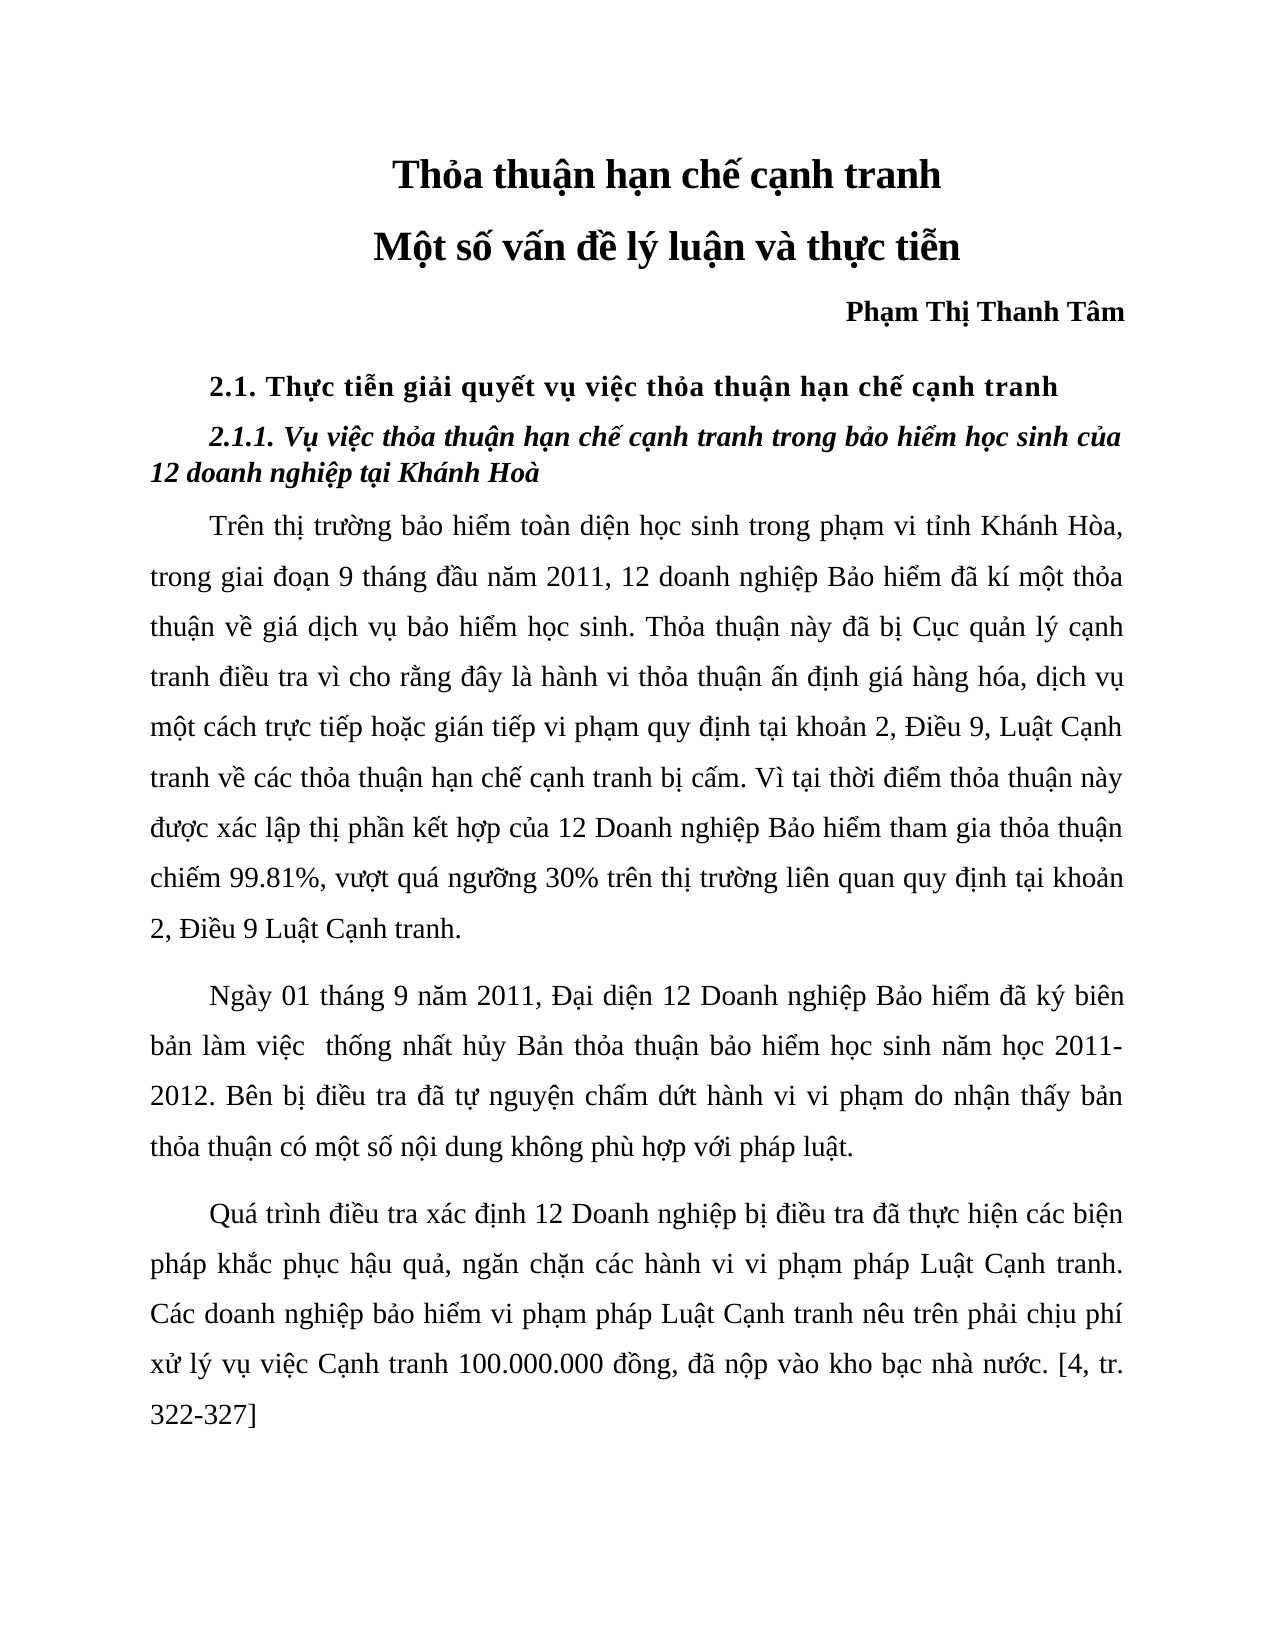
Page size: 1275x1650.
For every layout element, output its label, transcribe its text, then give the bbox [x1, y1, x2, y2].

text Thỏa thuận hạn chế cạnh tranh [150, 150, 1125, 198]
text Phạm Thị Thanh Tâm [150, 294, 1125, 327]
text 2.1. Thực tiễn giải quyết vụ việc thỏa thuận hạn chế cạnh tranh [150, 369, 1125, 403]
text Quá trình điều tra xác định 12 Doanh nghiệp bị điều tra đã thực hiện các biện pháp khắc phục hậu quả, ngăn chặn các hành vi vi phạm pháp Luật Cạnh tranh. Các doanh nghiệp bảo hiểm vi phạm pháp Luật Cạnh tranh nêu trên phải chịu phí xử lý vụ việc Cạnh tranh 100.000.000 đồng, đã nộp vào kho bạc nhà nước. [4, tr. 322-327] [150, 1196, 1125, 1431]
text 2.1.1. Vụ việc thỏa thuận hạn chế cạnh tranh trong bảo hiểm học sinh của 12 doanh nghiệp tại Khánh Hoà [150, 419, 1125, 489]
text Trên thị trường bảo hiểm toàn diện học sinh trong phạm vi tỉnh Khánh Hòa, trong giai đoạn 9 tháng đầu năm 2011, 12 doanh nghiệp Bảo hiểm đã kí một thỏa thuận về giá dịch vụ bảo hiểm học sinh. Thỏa thuận này đã bị Cục quản lý cạnh tranh điều tra vì cho rằng đây là hành vi thỏa thuận ấn định giá hàng hóa, dịch vụ một cách trực tiếp hoặc gián tiếp vi phạm quy định tại khoản 2, Điều 9, Luật Cạnh tranh về các thỏa thuận hạn chế cạnh tranh bị cấm. Vì tại thời điểm thỏa thuận này được xác lập thị phần kết hợp của 12 Doanh nghiệp Bảo hiểm tham gia thỏa thuận chiếm 99.81%, vượt quá ngưỡng 30% trên thị trường liên quan quy định tại khoản 2, Điều 9 Luật Cạnh tranh. [150, 508, 1125, 944]
text Một số vấn đề lý luận và thực tiễn [150, 222, 1125, 270]
text Ngày 01 tháng 9 năm 2011, Đại diện 12 Doanh nghiệp Bảo hiểm đã ký biên bản làm việc thống nhất hủy Bản thỏa thuận bảo hiểm học sinh năm học 2011-2012. Bên bị điều tra đã tự nguyện chấm dứt hành vi vi phạm do nhận thấy bản thỏa thuận có một số nội dung không phù hợp với pháp luật. [150, 978, 1125, 1162]
